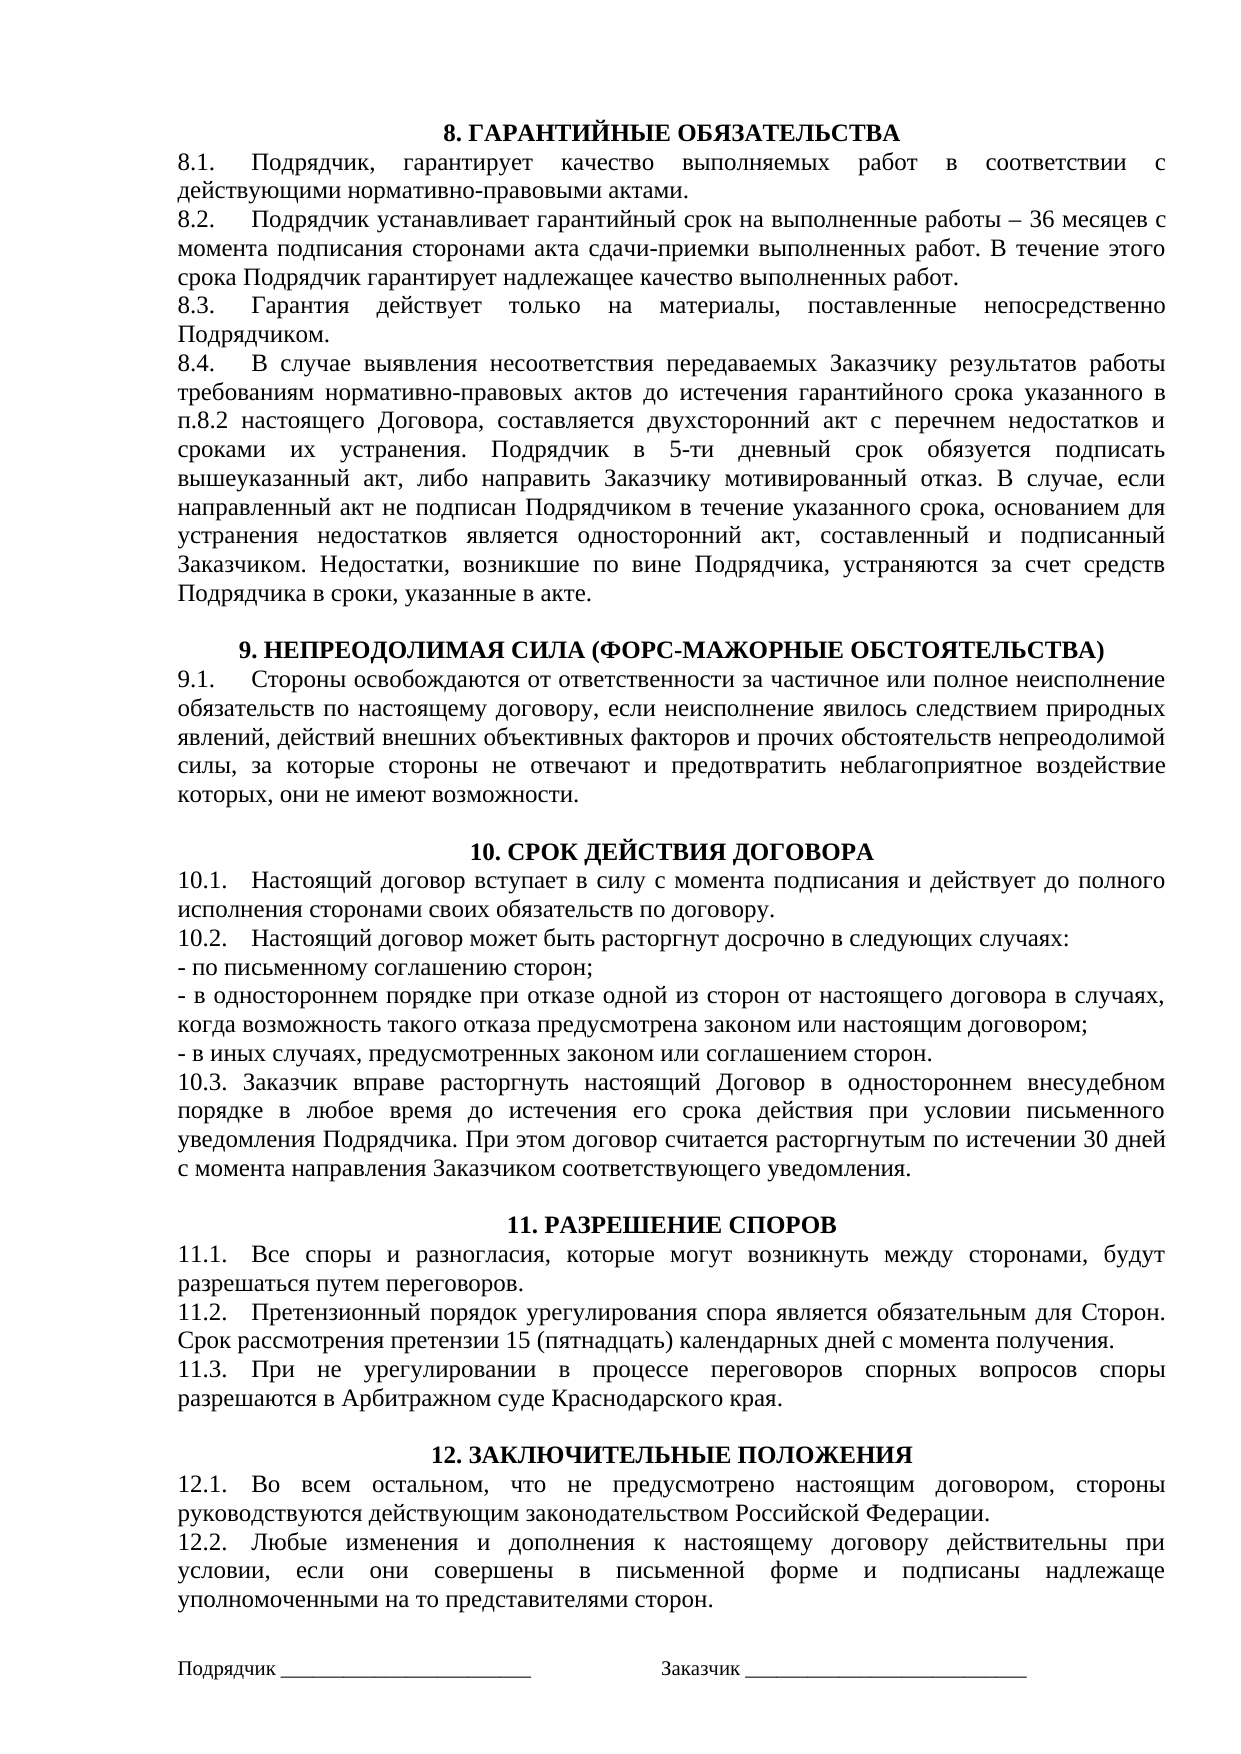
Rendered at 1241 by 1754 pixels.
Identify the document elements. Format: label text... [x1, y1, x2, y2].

list Настоящий договор может быть расторгнут досрочно в следующих случаях: [177, 923, 1166, 952]
list При не урегулировании в процессе переговоров спорных вопросов споры разрешаются в Арбитражном суде Краснодарского края. [177, 1354, 1166, 1412]
text 8. ГАРАНТИЙНЫЕ ОБЯЗАТЕЛЬСТВА [177, 118, 1166, 147]
list Любые изменения и дополнения к настоящему договору действительны при условии, если они совершены в письменной форме и подписаны надлежаще уполномоченными на то представителями сторон. [177, 1527, 1166, 1613]
list Все споры и разногласия, которые могут возникнуть между сторонами, будут разрешаться путем переговоров. [177, 1239, 1166, 1297]
list Настоящий договор вступает в силу с момента подписания и действует до полного исполнения сторонами своих обязательств по договору. [177, 866, 1166, 923]
list Стороны освобождаются от ответственности за частичное или полное неисполнение обязательств по настоящему договору, если неисполнение явилось следствием природных явлений, действий внешних объективных факторов и прочих обстоятельств непреодолимой силы, за которые стороны не отвечают и предотвратить неблагоприятное воздействие которых, они не имеют возможности. [177, 664, 1166, 808]
text 11. РАЗРЕШЕНИЕ СПОРОВ [177, 1211, 1166, 1239]
list Претензионный порядок урегулирования спора является обязательным для Сторон. Срок рассмотрения претензии 15 (пятнадцать) календарных дней с момента получения. [177, 1297, 1166, 1354]
text 10. СРОК ДЕЙСТВИЯ ДОГОВОРА [177, 837, 1166, 866]
text 9. НЕПРЕОДОЛИМАЯ СИЛА (ФОРС-МАЖОРНЫЕ ОБСТОЯТЕЛЬСТВА) [177, 636, 1166, 664]
text - в иных случаях, предусмотренных законом или соглашением сторон. [177, 1038, 1166, 1067]
list Во всем остальном, что не предусмотрено настоящим договором, стороны руководствуются действующим законодательством Российской Федерации. [177, 1469, 1166, 1527]
text 10.3. Заказчик вправе расторгнуть настоящий Договор в одностороннем внесудебном порядке в любое время до истечения его срока действия при условии письменного уведомления Подрядчика. При этом договор считается расторгнутым по истечении 30 дней с момента направления Заказчиком соответствующего уведомления. [177, 1067, 1166, 1182]
list Гарантия действует только на материалы, поставленные непосредственно Подрядчиком. [177, 291, 1166, 348]
list В случае выявления несоответствия передаваемых Заказчику результатов работы требованиям нормативно-правовых актов до истечения гарантийного срока указанного в п.8.2 настоящего Договора, составляется двухсторонний акт с перечнем недостатков и сроками их устранения. Подрядчик в 5-ти дневный срок обязуется подписать вышеуказанный акт, либо направить Заказчику мотивированный отказ. В случае, если направленный акт не подписан Подрядчиком в течение указанного срока, основанием для устранения недостатков является односторонний акт, составленный и подписанный Заказчиком. Недостатки, возникшие по вине Подрядчика, устраняются за счет средств Подрядчика в сроки, указанные в акте. [177, 348, 1166, 607]
text - по письменному соглашению сторон; [177, 952, 1166, 981]
text 12. ЗАКЛЮЧИТЕЛЬНЫЕ ПОЛОЖЕНИЯ [177, 1441, 1166, 1469]
text - в одностороннем порядке при отказе одной из сторон от настоящего договора в случаях, когда возможность такого отказа предусмотрена законом или настоящим договором; [177, 981, 1166, 1038]
list Подрядчик, гарантирует качество выполняемых работ в соответствии с действующими нормативно-правовыми актами. [177, 147, 1166, 204]
list Подрядчик устанавливает гарантийный срок на выполненные работы – 36 месяцев с момента подписания сторонами акта сдачи-приемки выполненных работ. В течение этого срока Подрядчик гарантирует надлежащее качество выполненных работ. [177, 204, 1166, 291]
